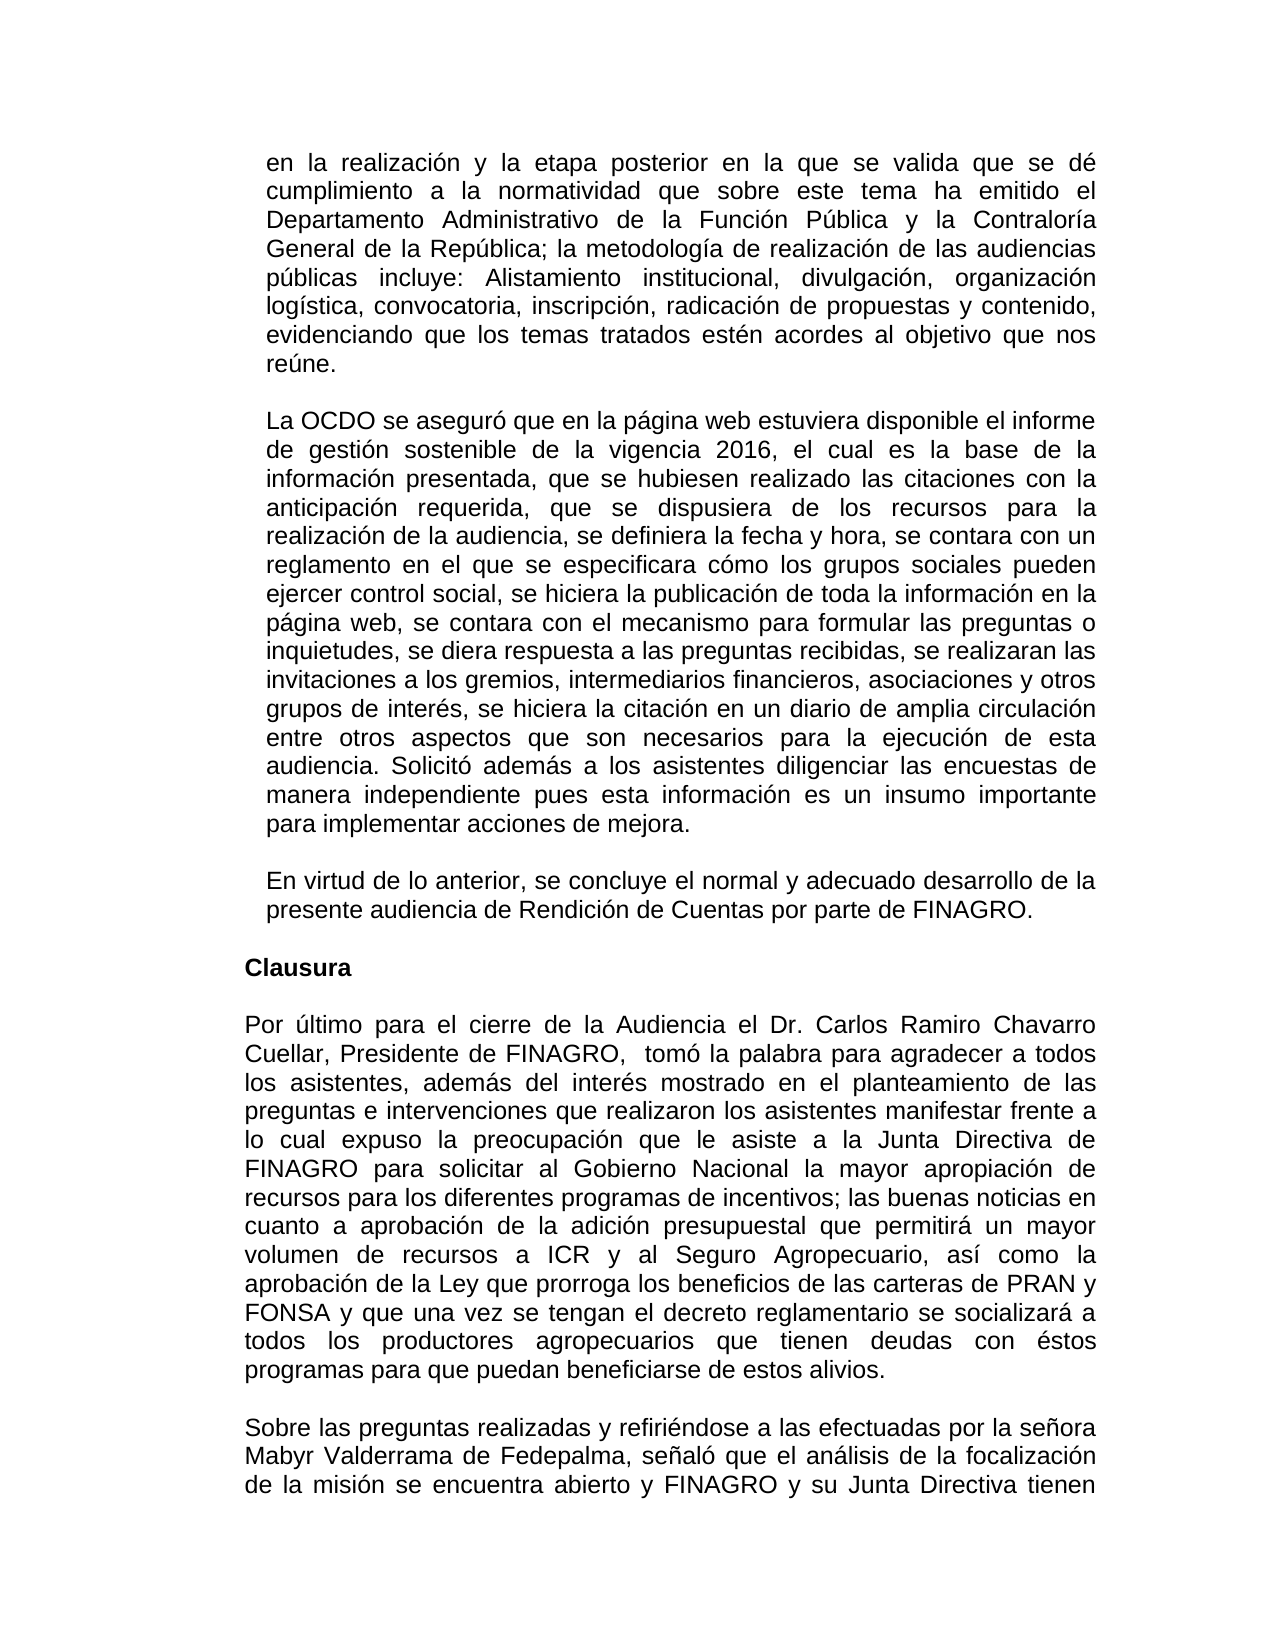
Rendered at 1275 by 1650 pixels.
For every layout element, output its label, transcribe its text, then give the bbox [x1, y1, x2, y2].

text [244, 1413, 1098, 1499]
text Por último para el cierre de la Audiencia el Dr. Carlos Ramiro Chavarro Cuellar, Presidente de FINAGRO, tomó la palabra para agradecer a todos los asistentes, además del interés mostrado en el planteamiento de las preguntas e intervenciones que realizaron los asistentes manifestar frente a lo cual expuso la preocupación que le asiste a la Junta Directiva de FINAGRO para solicitar al Gobierno Nacional la mayor apropiación de recursos para los diferentes programas de incentivos; las buenas noticias en cuanto a aprobación de la adición presupuestal que permitirá un mayor volumen de recursos a ICR y al Seguro Agropecuario, así como la aprobación de la Ley que prorroga los beneficios de las carteras de PRAN y FONSA y que una vez se tengan el decreto reglamentario se socializará a todos los productores agropecuarios que tienen deudas con éstos programas para que puedan beneficiarse de estos alivios. [244, 1010, 1098, 1384]
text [266, 148, 1098, 378]
list Clausura [177, 953, 1098, 981]
text En virtud de lo anterior, se concluye el normal y adecuado desarrollo de la presente audiencia de Rendición de Cuentas por parte de FINAGRO. [266, 866, 1098, 924]
text La OCDO se aseguró que en la página web estuviera disponible el informe de gestión sostenible de la vigencia 2016, el cual es la base de la información presentada, que se hubiesen realizado las citaciones con la anticipación requerida, que se dispusiera de los recursos para la realización de la audiencia, se definiera la fecha y hora, se contara con un reglamento en el que se especificara cómo los grupos sociales pueden ejercer control social, se hiciera la publicación de toda la información en la página web, se contara con el mecanismo para formular las preguntas o inquietudes, se diera respuesta a las preguntas recibidas, se realizaran las invitaciones a los gremios, intermediarios financieros, asociaciones y otros grupos de interés, se hiciera la citación en un diario de amplia circulación entre otros aspectos que son necesarios para la ejecución de esta audiencia. Solicitó además a los asistentes diligenciar las encuestas de manera independiente pues esta información es un insumo importante para implementar acciones de mejora. [266, 406, 1098, 838]
